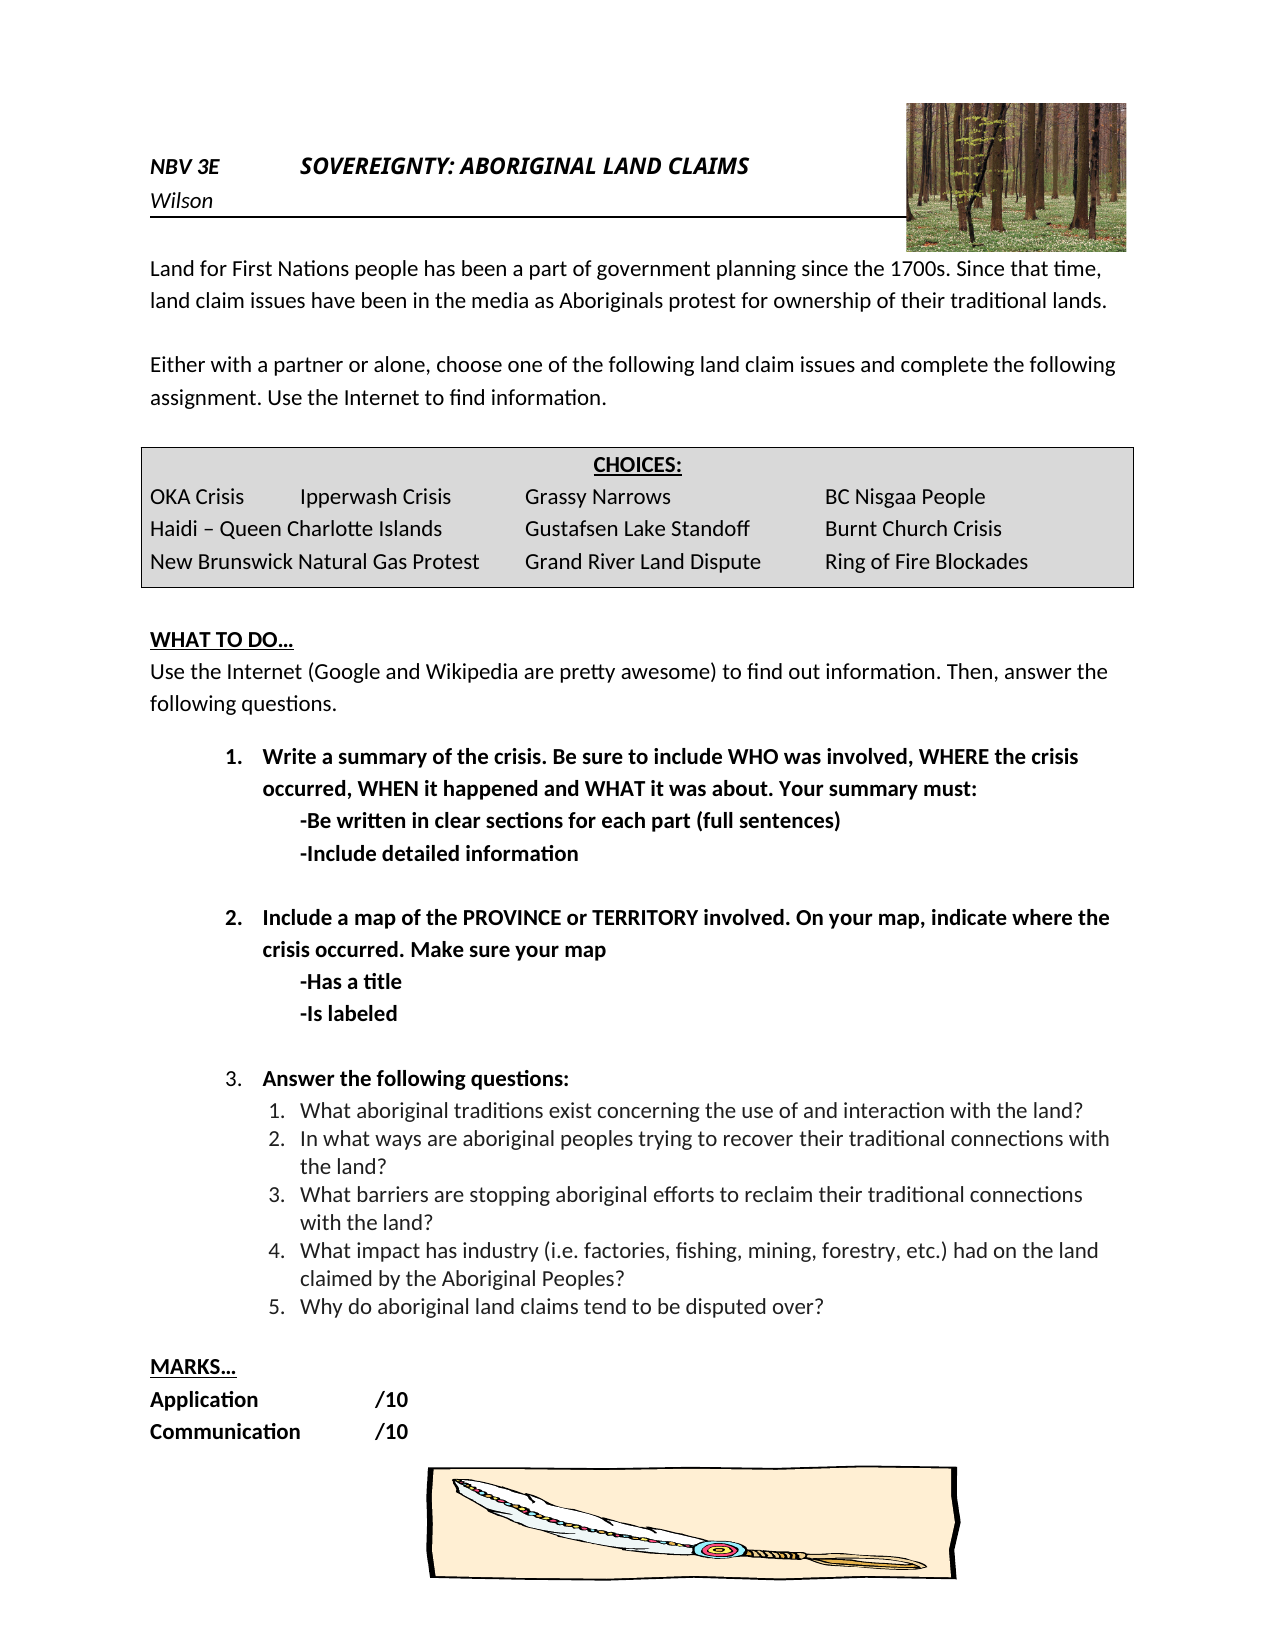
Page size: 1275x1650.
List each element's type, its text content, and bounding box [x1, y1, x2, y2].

list -Has a title [262, 967, 1125, 995]
text Either with a partner or alone, choose one of the following land claim issues and complete the following assignment. Use the Internet to find information. [150, 351, 1125, 411]
text NBV 3E SOVEREIGNTY: ABORIGINAL LAND CLAIMS [150, 150, 906, 181]
list What impact has industry (i.e. factories, fishing, mining, forestry, etc.) had on the land claimed by the Aboriginal Peoples? [225, 1236, 1125, 1292]
text CHOICES: [142, 448, 1133, 478]
list Why do aboriginal land claims tend to be disputed over? [225, 1292, 1125, 1320]
picture [906, 103, 1127, 252]
text Land for First Nations people has been a part of government planning since the 1700s. Since that time, land claim issues have been in the media as Aboriginals protest for ownership of their traditional lands. [150, 254, 1125, 314]
list Answer the following questions: [225, 1064, 1125, 1092]
list Include a map of the PROVINCE or TERRITORY involved. On your map, indicate where the crisis occurred. Make sure your map [225, 903, 1125, 963]
text Application /10 [150, 1385, 1125, 1413]
text Communication /10 [150, 1417, 1125, 1445]
text New Brunswick Natural Gas Protest Grand River Land Dispute Ring of Fire Blockades [142, 544, 1133, 587]
list Write a summary of the crisis. Be sure to include WHO was involved, WHERE the crisis occurred, WHEN it happened and WHAT it was about. Your summary must: [225, 742, 1125, 802]
text Use the Internet (Google and Wikipedia are pretty awesome) to find out information. Then, answer the following questions. [150, 657, 1125, 717]
text Wilson [150, 186, 906, 216]
list -Be written in clear sections for each part (full sentences) [262, 806, 1125, 834]
text MARKS… [150, 1352, 1125, 1381]
list -Is labeled [262, 999, 1125, 1028]
list In what ways are aboriginal peoples trying to recover their traditional connections with the land? [225, 1124, 1125, 1180]
text Haidi – Queen Charlotte Islands Gustafsen Lake Standoff Burnt Church Crisis [142, 511, 1133, 543]
list What aboriginal traditions exist concerning the use of and interaction with the land? [225, 1096, 1125, 1124]
list -Include detailed information [262, 839, 1125, 867]
list What barriers are stopping aboriginal efforts to reclaim their traditional connections with the land? [225, 1180, 1125, 1236]
text OKA Crisis Ipperwash Crisis Grassy Narrows BC Nisgaa People [142, 479, 1133, 510]
text WHAT TO DO… [150, 625, 1125, 653]
